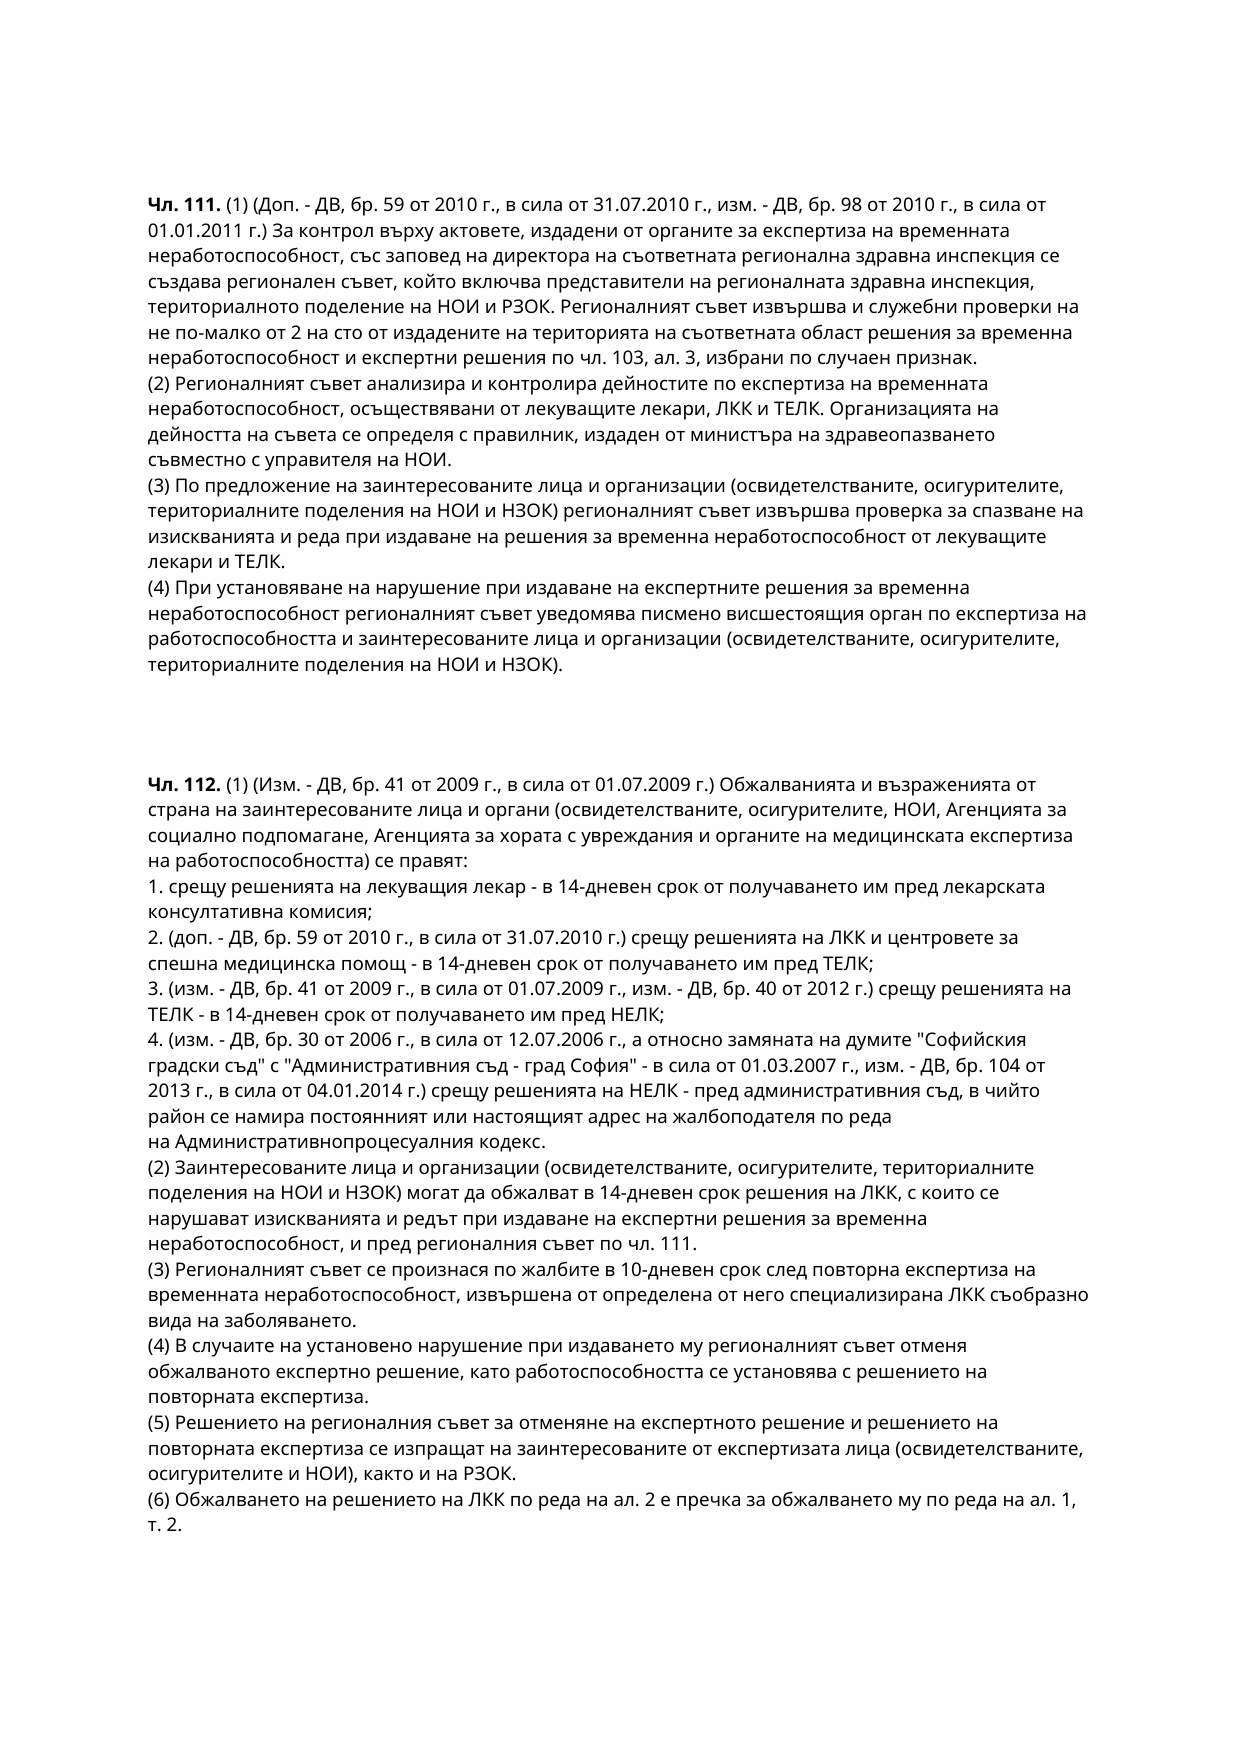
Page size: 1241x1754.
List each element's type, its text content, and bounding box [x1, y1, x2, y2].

text Чл. 112. (1) (Изм. - ДВ, бр. 41 от 2009 г., в сила от 01.07.2009 г.) Обжалванията и възраженията от страна на заинтересованите лица и органи (освидетелстваните, осигурителите, НОИ, Агенцията за социално подпомагане, Агенцията за хората с увреждания и органите на медицинската експертиза на работоспособността) се правят: [148, 771, 1093, 873]
text (3) По предложение на заинтересованите лица и организации (освидетелстваните, осигурителите, териториалните поделения на НОИ и НЗОК) регионалният съвет извършва проверка за спазване на изискванията и реда при издаване на решения за временна неработоспособност от лекуващите лекари и ТЕЛК. [148, 472, 1093, 574]
text Чл. 111. (1) (Доп. - ДВ, бр. 59 от 2010 г., в сила от 31.07.2010 г., изм. - ДВ, бр. 98 от 2010 г., в сила от 01.01.2011 г.) За контрол върху актовете, издадени от органите за експертиза на временната неработоспособност, със заповед на директора на съответната регионална здравна инспекция се създава регионален съвет, който включва представители на регионалната здравна инспекция, териториалното поделение на НОИ и РЗОК. Регионалният съвет извършва и служебни проверки на не по-малко от 2 на сто от издадените на територията на съответната област решения за временна неработоспособност и експертни решения по чл. 103, ал. 3, избрани по случаен признак. [148, 191, 1093, 370]
text (2) Заинтересованите лица и организации (освидетелстваните, осигурителите, териториалните поделения на НОИ и НЗОК) могат да обжалват в 14-дневен срок решения на ЛКК, с които се нарушават изискванията и редът при издаване на експертни решения за временна неработоспособност, и пред регионалния съвет по чл. 111. [148, 1154, 1093, 1256]
text (4) В случаите на установено нарушение при издаването му регионалният съвет отменя обжалваното експертно решение, като работоспособността се установява с решението на повторната експертиза. [148, 1333, 1093, 1409]
text 2. (доп. - ДВ, бр. 59 от 2010 г., в сила от 31.07.2010 г.) срещу решенията на ЛКК и центровете за спешна медицинска помощ - в 14-дневен срок от получаването им пред ТЕЛК; [148, 924, 1093, 975]
text (6) Обжалването на решението на ЛКК по реда на ал. 2 е пречка за обжалването му по реда на ал. 1, т. 2. [148, 1486, 1093, 1537]
text 4. (изм. - ДВ, бр. 30 от 2006 г., в сила от 12.07.2006 г., а относно замяната на думите "Софийския градски съд" с "Административния съд - град София" - в сила от 01.03.2007 г., изм. - ДВ, бр. 104 от 2013 г., в сила от 04.01.2014 г.) срещу решенията на НЕЛК - пред административния съд, в чийто район се намира постоянният или настоящият адрес на жалбоподателя по реда на Административнопроцесуалния кодекс. [148, 1026, 1093, 1154]
text 3. (изм. - ДВ, бр. 41 от 2009 г., в сила от 01.07.2009 г., изм. - ДВ, бр. 40 от 2012 г.) срещу решенията на ТЕЛК - в 14-дневен срок от получаването им пред НЕЛК; [148, 975, 1093, 1026]
text (2) Регионалният съвет анализира и контролира дейностите по експертиза на временната неработоспособност, осъществявани от лекуващите лекари, ЛКК и ТЕЛК. Организацията на дейността на съвета се определя с правилник, издаден от министъра на здравеопазването съвместно с управителя на НОИ. [148, 370, 1093, 472]
text 1. срещу решенията на лекуващия лекар - в 14-дневен срок от получаването им пред лекарската консултативна комисия; [148, 873, 1093, 924]
text (3) Регионалният съвет се произнася по жалбите в 10-дневен срок след повторна експертиза на временната неработоспособност, извършена от определена от него специализирана ЛКК съобразно вида на заболяването. [148, 1256, 1093, 1333]
text (5) Решението на регионалния съвет за отменяне на експертното решение и решението на повторната експертиза се изпращат на заинтересованите от експертизата лица (освидетелстваните, осигурителите и НОИ), както и на РЗОК. [148, 1409, 1093, 1486]
text (4) При установяване на нарушение при издаване на експертните решения за временна неработоспособност регионалният съвет уведомява писмено висшестоящия орган по експертиза на работоспособността и заинтересованите лица и организации (освидетелстваните, осигурителите, териториалните поделения на НОИ и НЗОК). [148, 574, 1093, 676]
